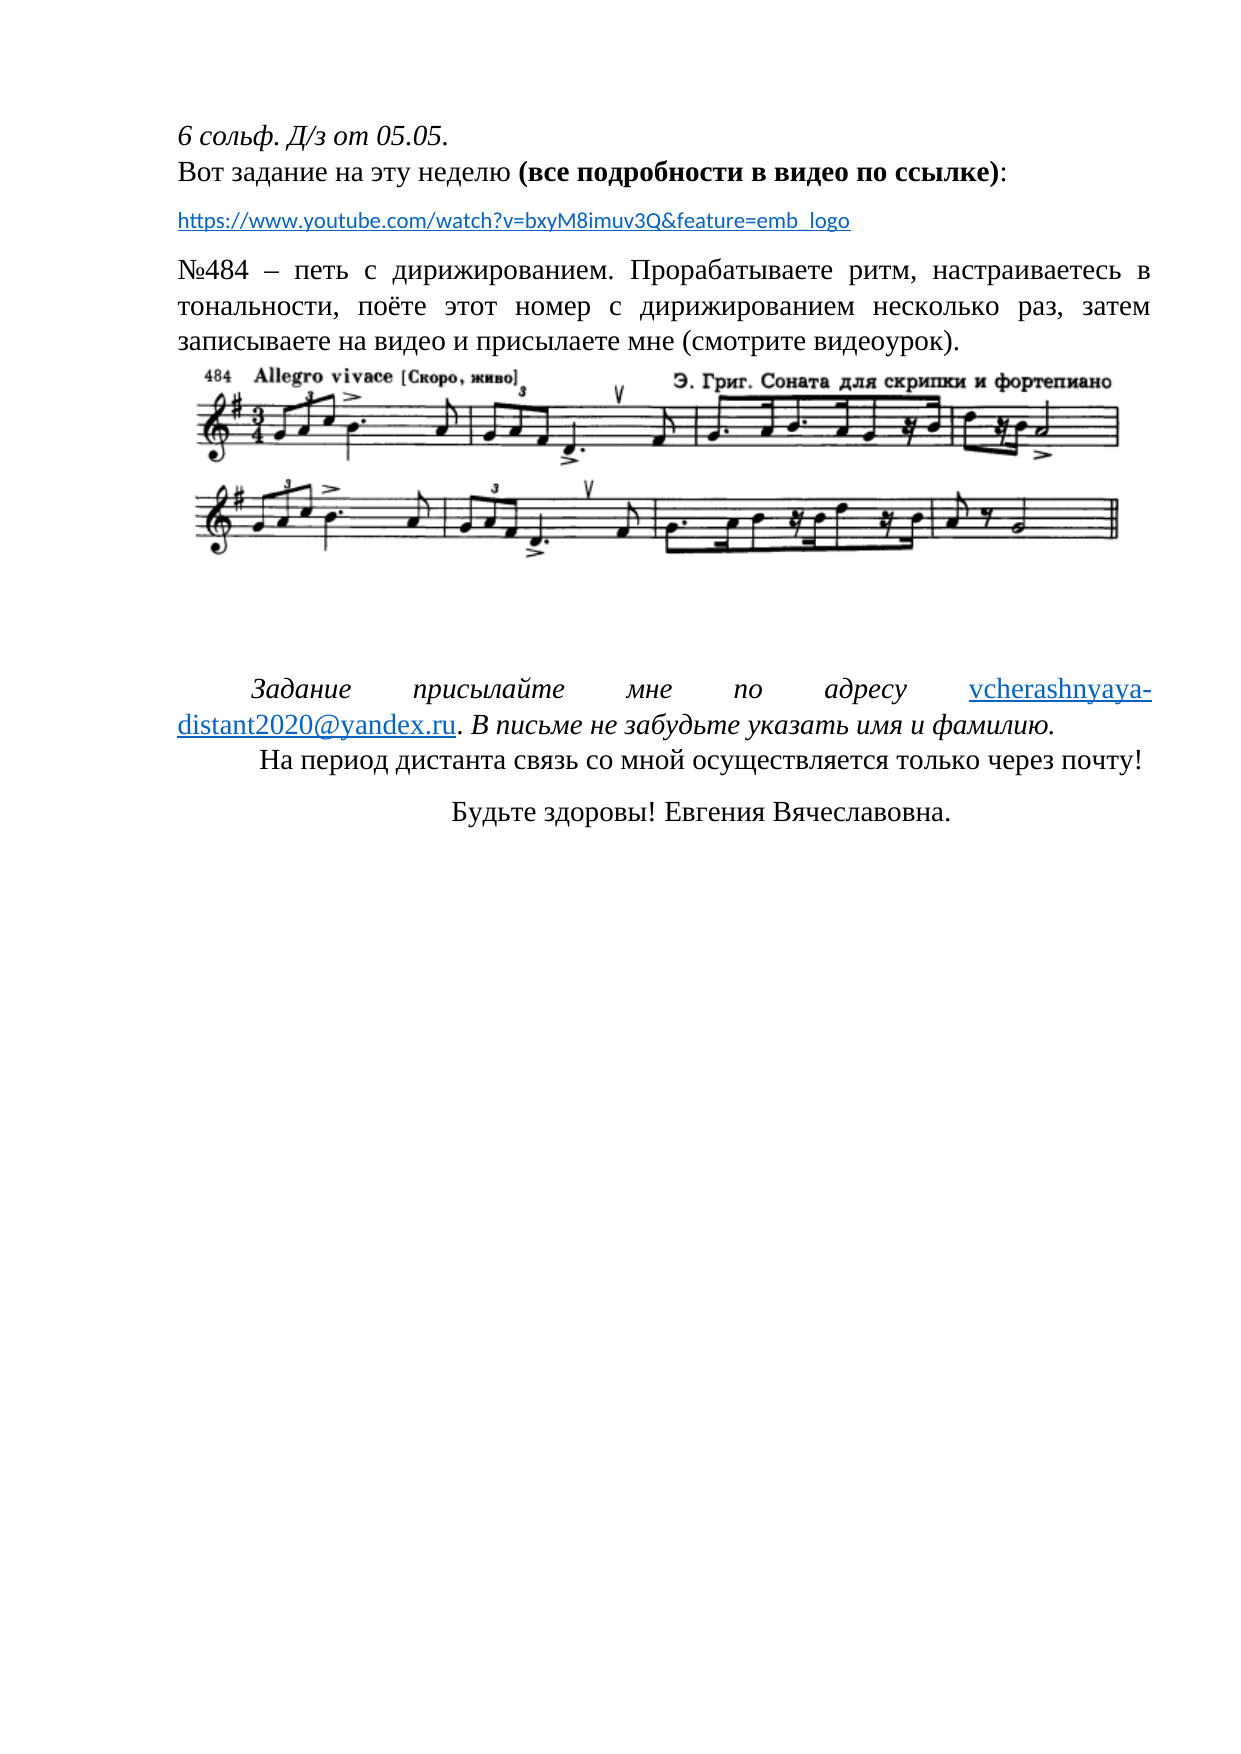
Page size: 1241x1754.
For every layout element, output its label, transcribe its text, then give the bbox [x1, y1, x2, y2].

picture [177, 358, 1151, 561]
text https://www.youtube.com/watch?v=bxyM8imuv3Q&feature=emb_logo [177, 206, 1152, 234]
text Задание присылайте мне по адресу vcherashnyaya-distant2020@yandex.ru. В письме не забудьте указать имя и фамилию. [177, 671, 1152, 740]
text 6 сольф. Д/з от 05.05. [177, 118, 1152, 152]
text Будьте здоровы! Евгения Вячеславовна. [177, 794, 1152, 828]
text Вот задание на эту неделю (все подробности в видео по ссылке): [177, 154, 1152, 187]
text №484 – петь с дирижированием. Прорабатываете ритм, настраиваетесь в тональности, поёте этот номер с дирижированием несколько раз, затем записываете на видео и присылаете мне (смотрите видеоурок). [177, 252, 1152, 357]
text На период дистанта связь со мной осуществляется только через почту! [177, 742, 1152, 776]
